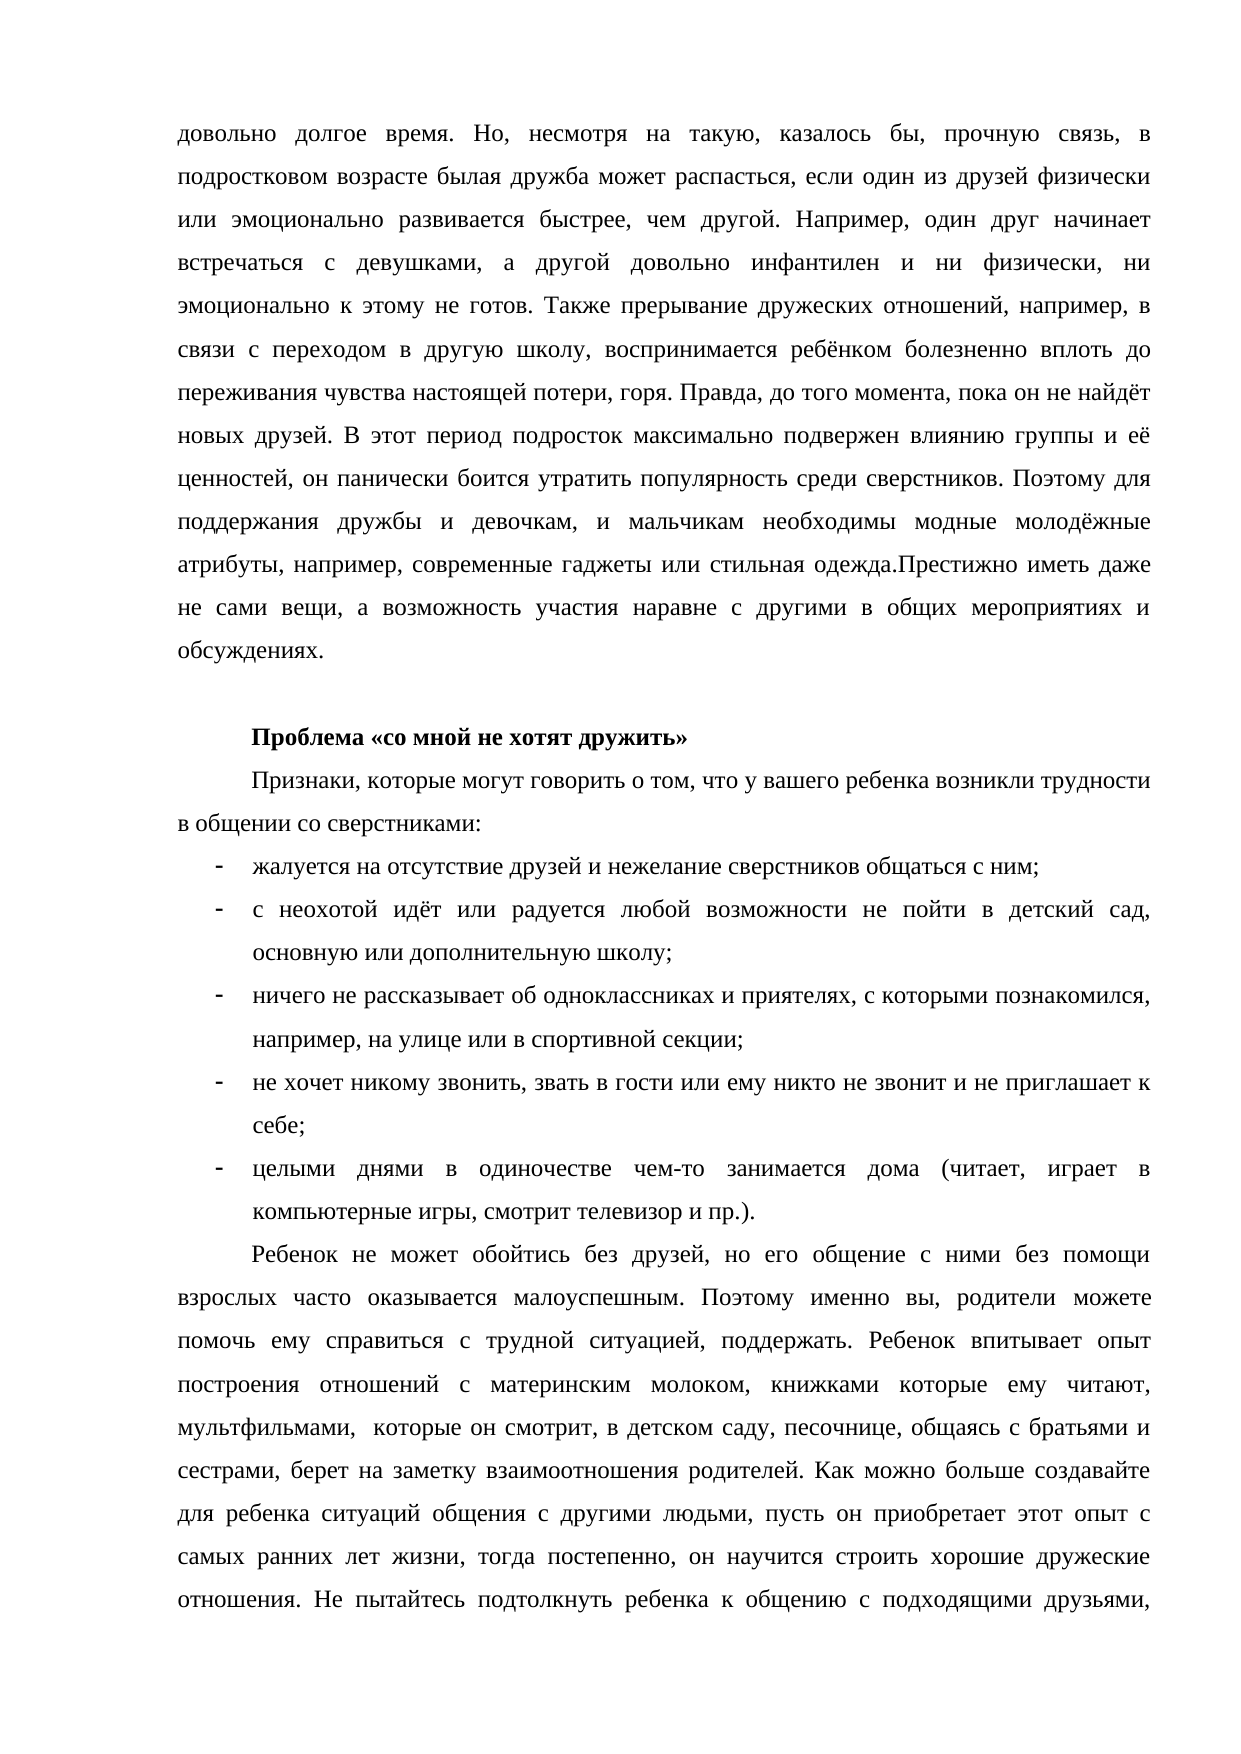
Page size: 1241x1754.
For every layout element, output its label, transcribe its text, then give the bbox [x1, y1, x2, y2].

text Проблема «со мной не хотят дружить» [177, 722, 1152, 751]
text Признаки, которые могут говорить о том, что у вашего ребенка возникли трудности в общении со сверстниками: [177, 765, 1152, 837]
list ничего не рассказывает об одноклассниках и приятелях, с которыми познакомился, например, на улице или в спортивной секции; [215, 981, 1152, 1052]
list не хочет никому звонить, звать в гости или ему никто не звонит и не приглашает к себе; [215, 1067, 1152, 1139]
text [177, 118, 1152, 664]
list целыми днями в одиночестве чем-то занимается дома (читает, играет в компьютерные игры, смотрит телевизор и пр.). [215, 1153, 1152, 1225]
list с неохотой идёт или радуется любой возможности не пойти в детский сад, основную или дополнительную школу; [215, 894, 1152, 966]
list жалуется на отсутствие друзей и нежелание сверстников общаться с ним; [215, 851, 1152, 880]
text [177, 1239, 1152, 1613]
